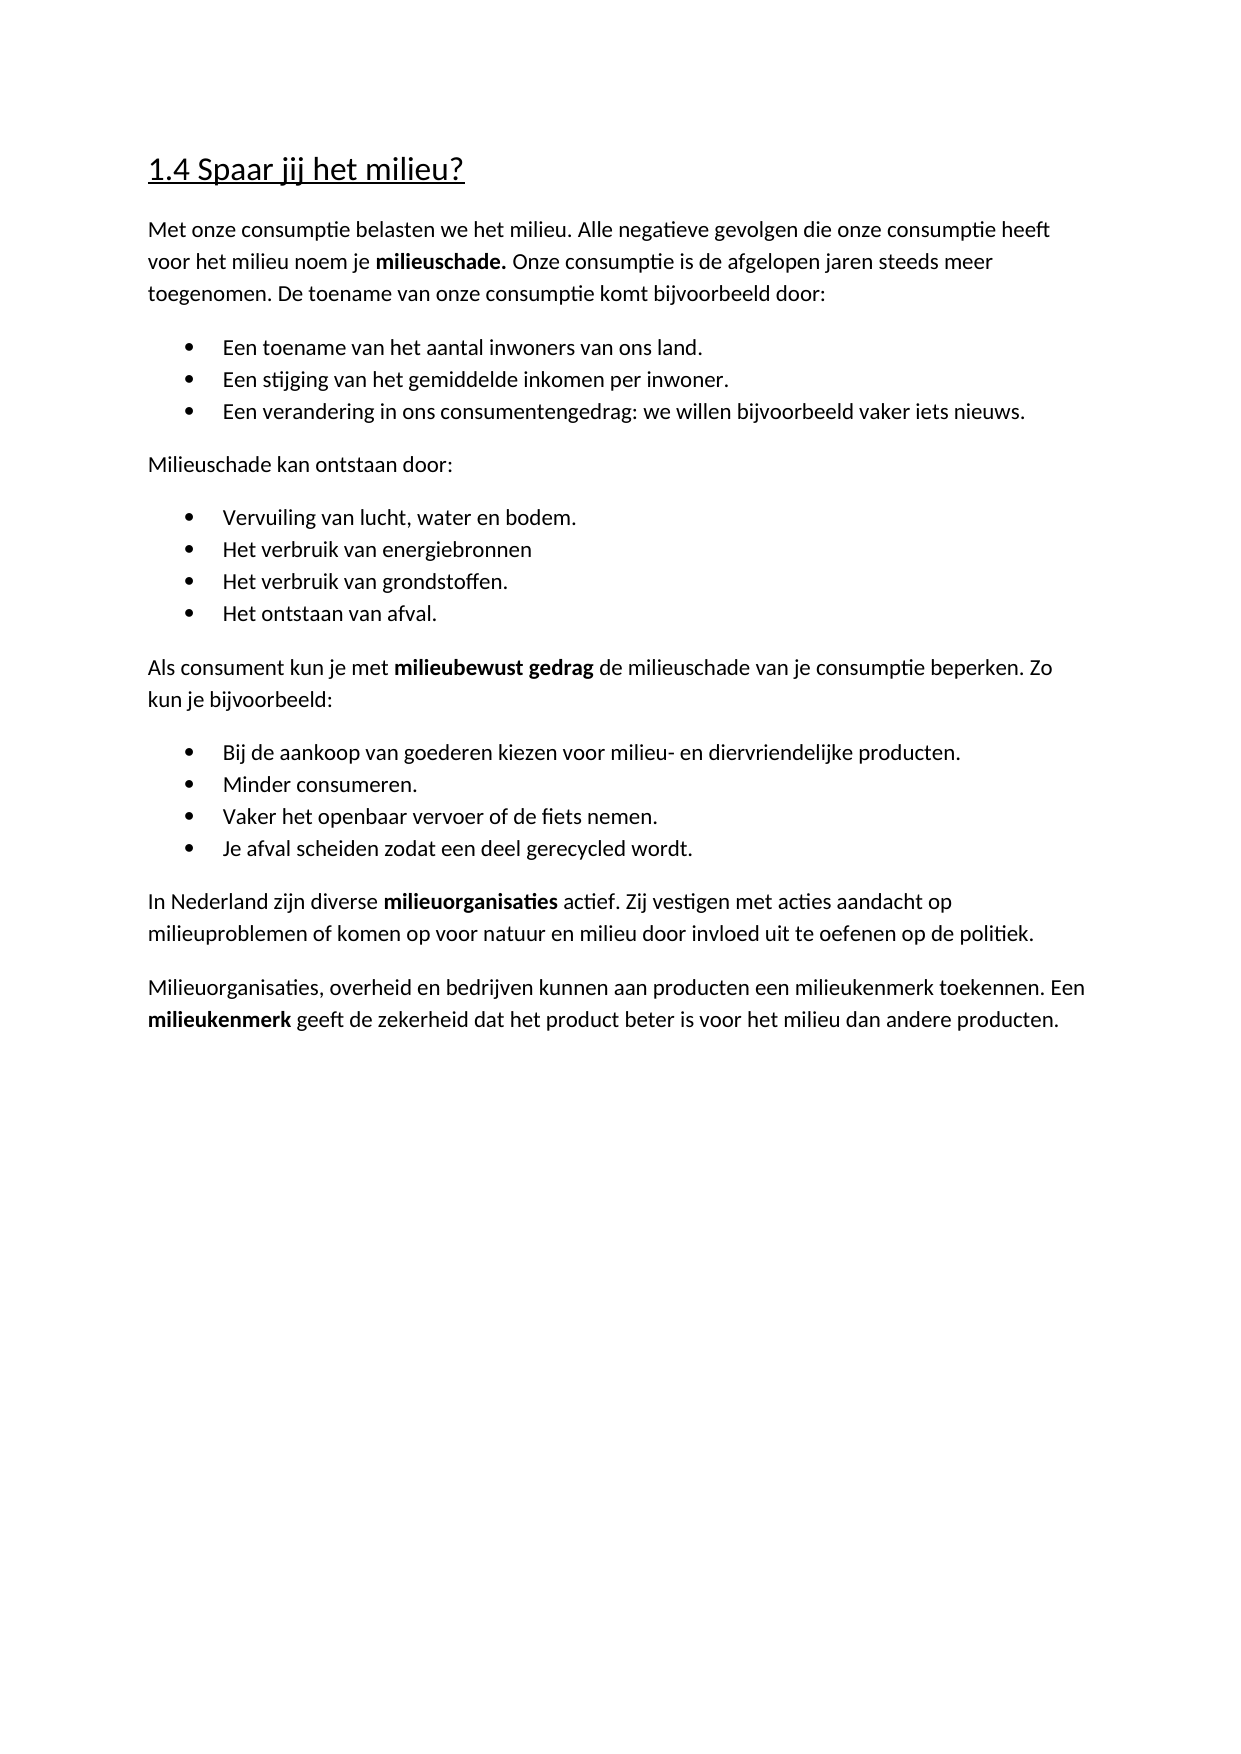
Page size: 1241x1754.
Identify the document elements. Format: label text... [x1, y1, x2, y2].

list Een verandering in ons consumentengedrag: we willen bijvoorbeeld vaker iets nieuws. [185, 397, 1093, 425]
text Met onze consumptie belasten we het milieu. Alle negatieve gevolgen die onze consumptie heeft voor het milieu noem je milieuschade. Onze consumptie is de afgelopen jaren steeds meer toegenomen. De toename van onze consumptie komt bijvoorbeeld door: [148, 215, 1093, 308]
list Je afval scheiden zodat een deel gerecycled wordt. [185, 834, 1093, 862]
text In Nederland zijn diverse milieuorganisaties actief. Zij vestigen met acties aandacht op milieuproblemen of komen op voor natuur en milieu door invloed uit te oefenen op de politiek. [148, 887, 1093, 948]
list Het verbruik van grondstoffen. [185, 567, 1093, 595]
text 1.4 Spaar jij het milieu? [148, 148, 1093, 188]
text Milieuschade kan ontstaan door: [148, 450, 1093, 478]
list Minder consumeren. [185, 770, 1093, 798]
list Vervuiling van lucht, water en bodem. [185, 503, 1093, 531]
list Een stijging van het gemiddelde inkomen per inwoner. [185, 365, 1093, 393]
text Milieuorganisaties, overheid en bedrijven kunnen aan producten een milieukenmerk toekennen. Een milieukenmerk geeft de zekerheid dat het product beter is voor het milieu dan andere producten. [148, 973, 1093, 1033]
text Als consument kun je met milieubewust gedrag de milieuschade van je consumptie beperken. Zo kun je bijvoorbeeld: [148, 653, 1093, 713]
list Bij de aankoop van goederen kiezen voor milieu- en diervriendelijke producten. [185, 738, 1093, 766]
list Het verbruik van energiebronnen [185, 535, 1093, 563]
list Vaker het openbaar vervoer of de fiets nemen. [185, 802, 1093, 830]
list Het ontstaan van afval. [185, 599, 1093, 628]
list Een toename van het aantal inwoners van ons land. [185, 333, 1093, 361]
